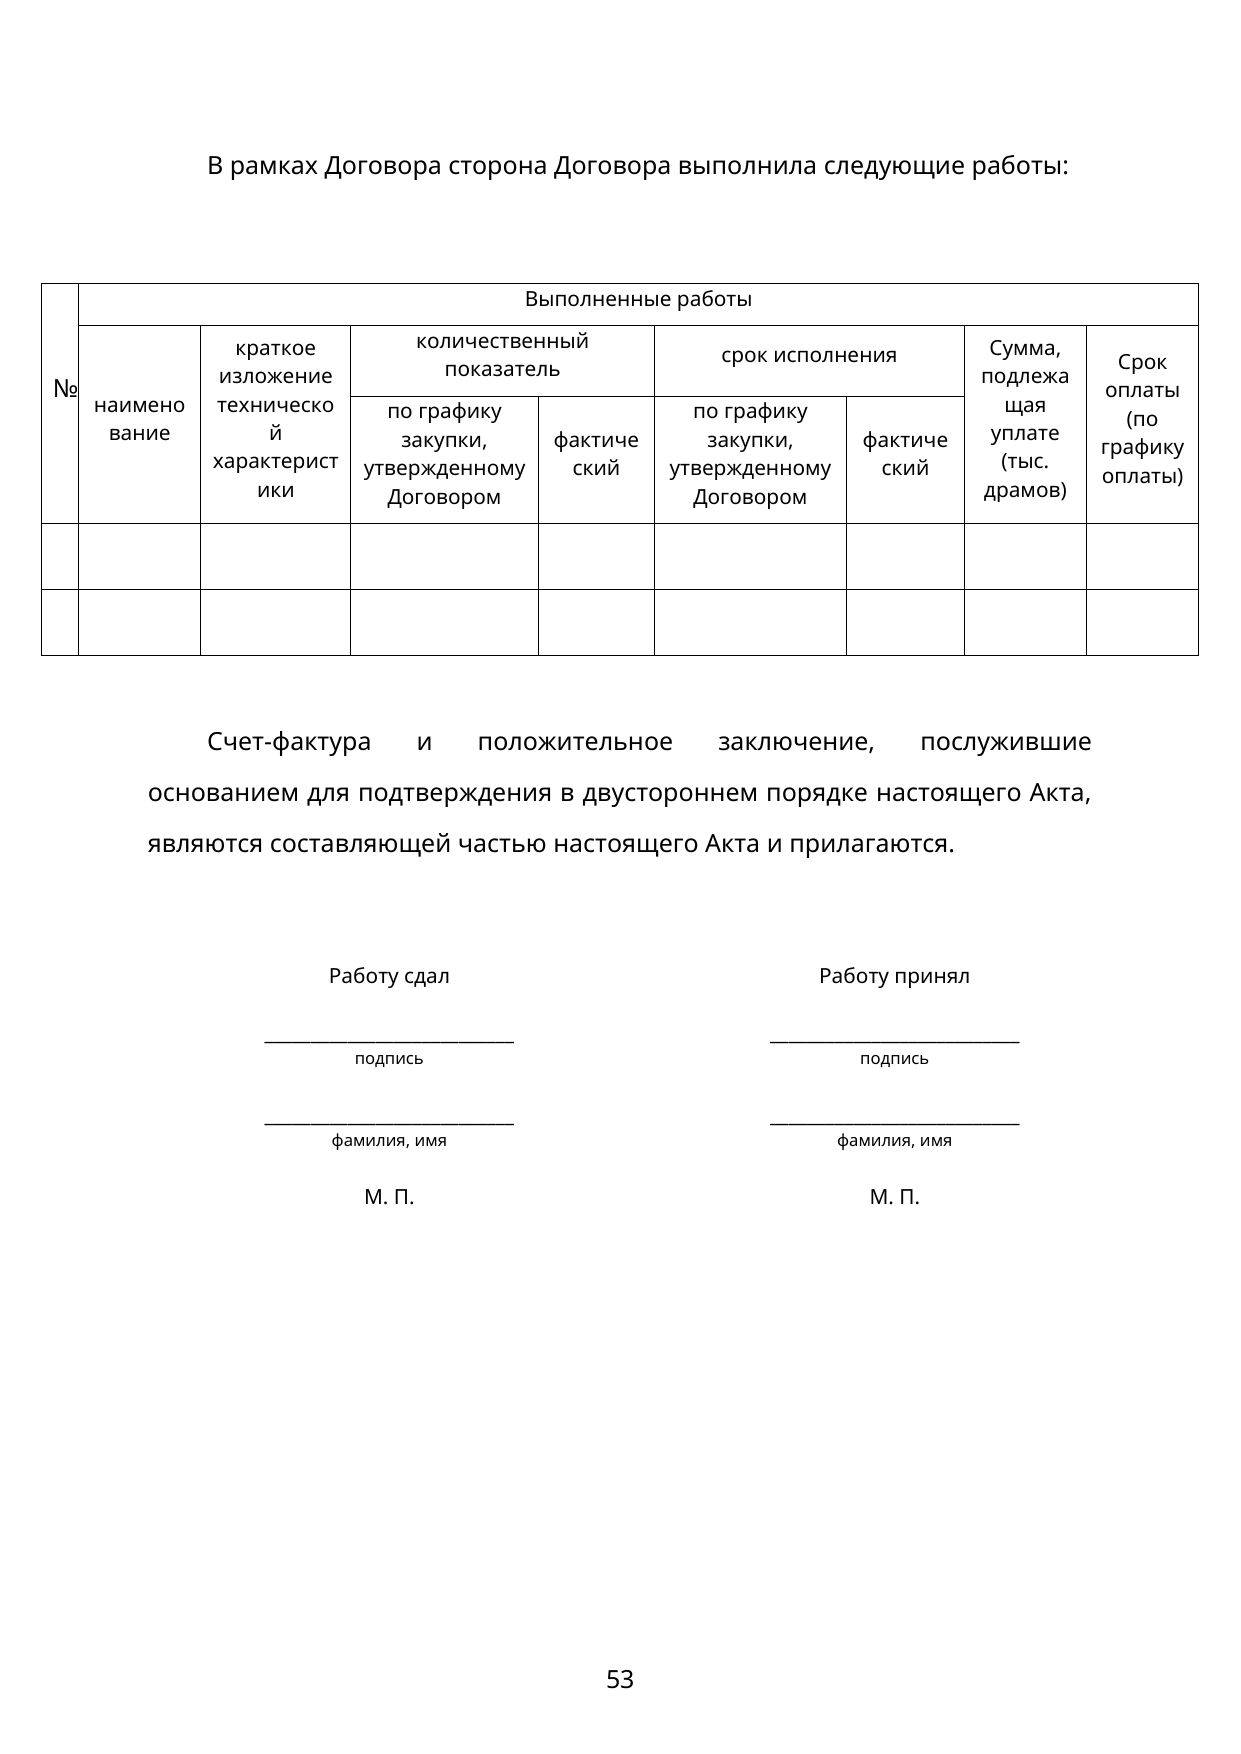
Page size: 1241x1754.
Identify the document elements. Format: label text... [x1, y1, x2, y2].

table_cell количественный показатель [351, 326, 654, 396]
table_cell [79, 590, 200, 655]
table_cell М. П. [642, 1183, 1147, 1239]
table_cell [965, 590, 1086, 655]
table_cell [965, 524, 1086, 589]
table_cell [655, 590, 846, 655]
table_cell [847, 590, 964, 655]
table_cell Срок оплаты (по графику оплаты) [1087, 326, 1198, 523]
table_cell ___________________________ подпись [136, 1018, 642, 1100]
table_cell [351, 590, 538, 655]
table_header Выполненные работы [79, 284, 1198, 325]
table_cell [201, 590, 350, 655]
table_cell [539, 524, 654, 589]
table_cell Сумма, подлежащая уплате (тыс. драмов) [965, 326, 1086, 523]
table_header Работу сдал [136, 961, 642, 1018]
table_cell ___________________________ подпись [642, 1018, 1147, 1100]
table_cell по графику закупки, утвержденному Договором [655, 397, 846, 523]
table_cell М. П. [136, 1183, 642, 1239]
table_cell [1087, 590, 1198, 655]
table_cell [539, 590, 654, 655]
table_cell [847, 524, 964, 589]
table_cell краткое изложение технической характеристики [201, 326, 350, 523]
table_cell [1087, 524, 1198, 589]
text В рамках Договора сторона Договора выполнила следующие работы: [148, 148, 1092, 182]
table_cell [42, 524, 78, 589]
table_cell фактический [539, 397, 654, 523]
text Счет-фактура и положительное заключение, послужившие основанием для подтверждения в двустороннем порядке настоящего Акта, являются составляющей частью настоящего Акта и прилагаются. [148, 724, 1092, 860]
table_cell наименование [79, 326, 200, 523]
table_header Работу принял [642, 961, 1147, 1018]
table_header № [42, 284, 78, 523]
table_cell срок исполнения [655, 326, 964, 396]
table_cell [201, 524, 350, 589]
table_cell фактический [847, 397, 964, 523]
table_cell ___________________________ фамилия, имя [642, 1100, 1147, 1182]
table_cell [79, 524, 200, 589]
table_cell [655, 524, 846, 589]
table_cell по графику закупки, утвержденному Договором [351, 397, 538, 523]
table_cell [351, 524, 538, 589]
table_cell ___________________________ фамилия, имя [136, 1100, 642, 1182]
table_cell [42, 590, 78, 655]
